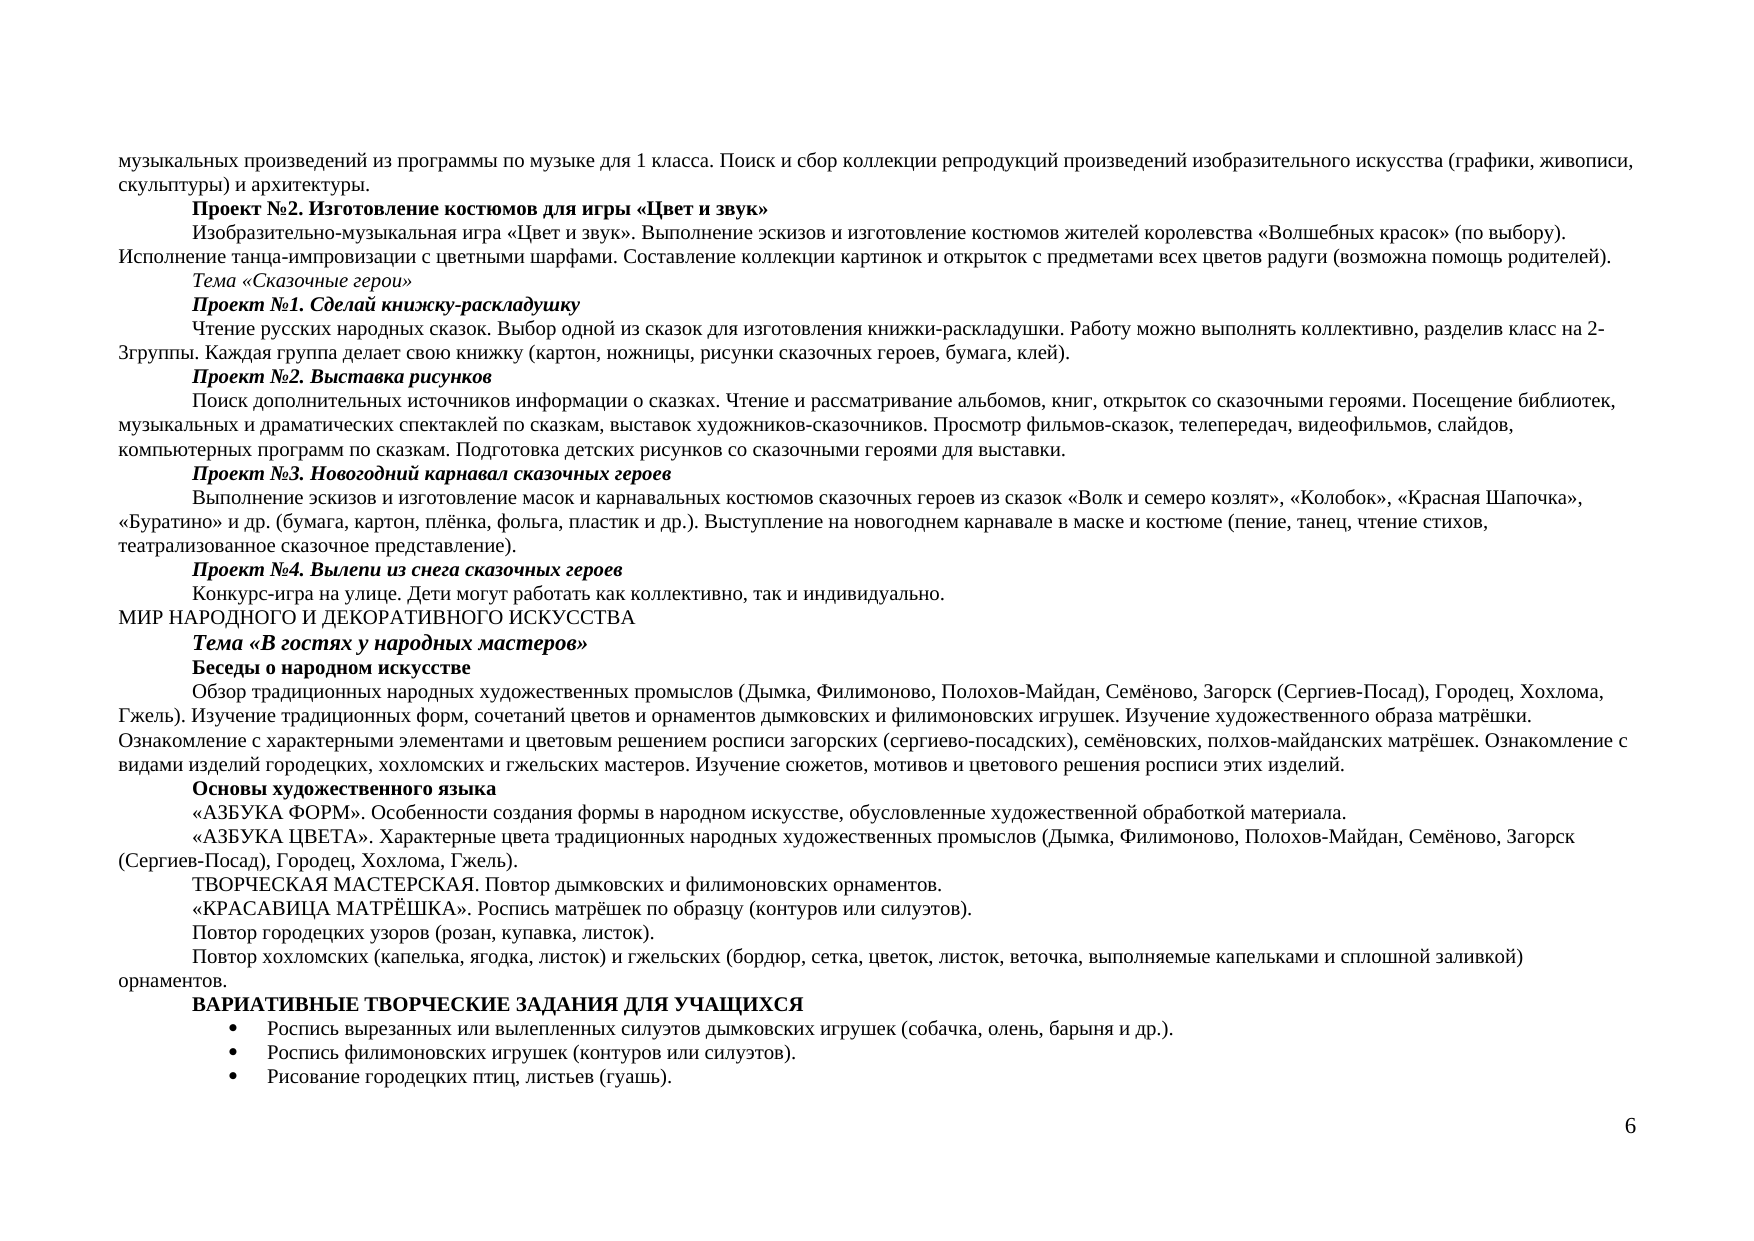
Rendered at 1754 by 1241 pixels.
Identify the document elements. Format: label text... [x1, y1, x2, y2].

text Проект №4. Вылепи из снега сказочных героев [118, 557, 1636, 581]
text Тема «В гостях у народных мастеров» [118, 629, 1636, 655]
list Рисование городецких птиц, листьев (гуашь). [229, 1064, 1636, 1088]
text «АЗБУКА ЦВЕТА». Характерные цвета традиционных народных художественных промыслов (Дымка, Филимоново, Полохов-Майдан, Семёново, Загорск (Сергиев-Посад), Городец, Хохлома, Гжель). [118, 824, 1636, 872]
text «КРАСАВИЦА МАТРЁШКА». Роспись матрёшек по образцу (контуров или силуэтов). [118, 896, 1636, 920]
text Повтор городецких узоров (розан, купавка, листок). [118, 920, 1636, 944]
text Проект №1. Сделай книжку-раскладушку [118, 292, 1636, 316]
text Тема «Сказочные герои» [118, 268, 1636, 292]
list Роспись вырезанных или вылепленных силуэтов дымковских игрушек (собачка, олень, барыня и др.). [229, 1016, 1636, 1040]
text ТВОРЧЕСКАЯ МАСТЕРСКАЯ. Повтор дымковских и филимоновских орнаментов. [118, 872, 1636, 896]
text Основы художественного языка [118, 776, 1636, 800]
text Поиск дополнительных источников информации о сказках. Чтение и рассматривание альбомов, книг, открыток со сказочными героями. Посещение библиотек, музыкальных и драматических спектаклей по сказкам, выставок художников-сказочников. Просмотр фильмов-сказок, телепередач, видеофильмов, слайдов, компьютерных программ по сказкам. Подготовка детских рисунков со сказочными героями для выставки. [118, 388, 1636, 461]
text Беседы о народном искусстве [118, 655, 1636, 679]
text Чтение русских народных сказок. Выбор одной из сказок для изготовления книжки-раскладушки. Работу можно выполнять коллективно, разделив класс на 2-3группы. Каждая группа делает свою книжку (картон, ножницы, рисунки сказочных героев, бумага, клей). [118, 316, 1636, 364]
text Проект №3. Новогодний карнавал сказочных героев [118, 461, 1636, 484]
text Конкурс-игра на улице. Дети могут работать как коллективно, так и индивидуально. [118, 581, 1636, 605]
text Изобразительно-музыкальная игра «Цвет и звук». Выполнение эскизов и изготовление костюмов жителей королевства «Волшебных красок» (по выбору). Исполнение танца-импровизации с цветными шарфами. Составление коллекции картинок и открыток с предметами всех цветов радуги (возможна помощь родителей). [118, 220, 1636, 268]
text Проект №2. Выставка рисунков [118, 364, 1636, 388]
text ВАРИАТИВНЫЕ ТВОРЧЕСКИЕ ЗАДАНИЯ ДЛЯ УЧАЩИХСЯ [118, 992, 1636, 1016]
text Проект №2. Изготовление костюмов для игры «Цвет и звук» [118, 196, 1636, 220]
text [118, 148, 1636, 196]
text «АЗБУКА ФОРМ». Особенности создания формы в народном искусстве, обусловленные художественной обработкой материала. [118, 800, 1636, 824]
text Обзор традиционных народных художественных промыслов (Дымка, Филимоново, Полохов-Майдан, Семёново, Загорск (Сергиев-Посад), Городец, Хохлома, Гжель). Изучение традиционных форм, сочетаний цветов и орнаментов дымковских и филимоновских игрушек. Изучение художественного образа матрёшки. Ознакомление с характерными элементами и цветовым решением росписи загорских (сергиево-посадских), семёновских, полхов-майданских матрёшек. Ознакомление с видами изделий городецких, хохломских и гжельских мастеров. Изучение сюжетов, мотивов и цветового решения росписи этих изделий. [118, 679, 1636, 776]
text Выполнение эскизов и изготовление масок и карнавальных костюмов сказочных героев из сказок «Волк и семеро козлят», «Колобок», «Красная Шапочка», «Буратино» и др. (бумага, картон, плёнка, фольга, пластик и др.). Выступление на новогоднем карнавале в маске и костюме (пение, танец, чтение стихов, театрализованное сказочное представление). [118, 484, 1636, 557]
text МИР НАРОДНОГО И ДЕКОРАТИВНОГО ИСКУССТВА [118, 605, 1636, 629]
text Повтор хохломских (капелька, ягодка, листок) и гжельских (бордюр, сетка, цветок, листок, веточка, выполняемые капельками и сплошной заливкой) орнаментов. [118, 944, 1636, 992]
list Роспись филимоновских игрушек (контуров или силуэтов). [229, 1040, 1636, 1064]
